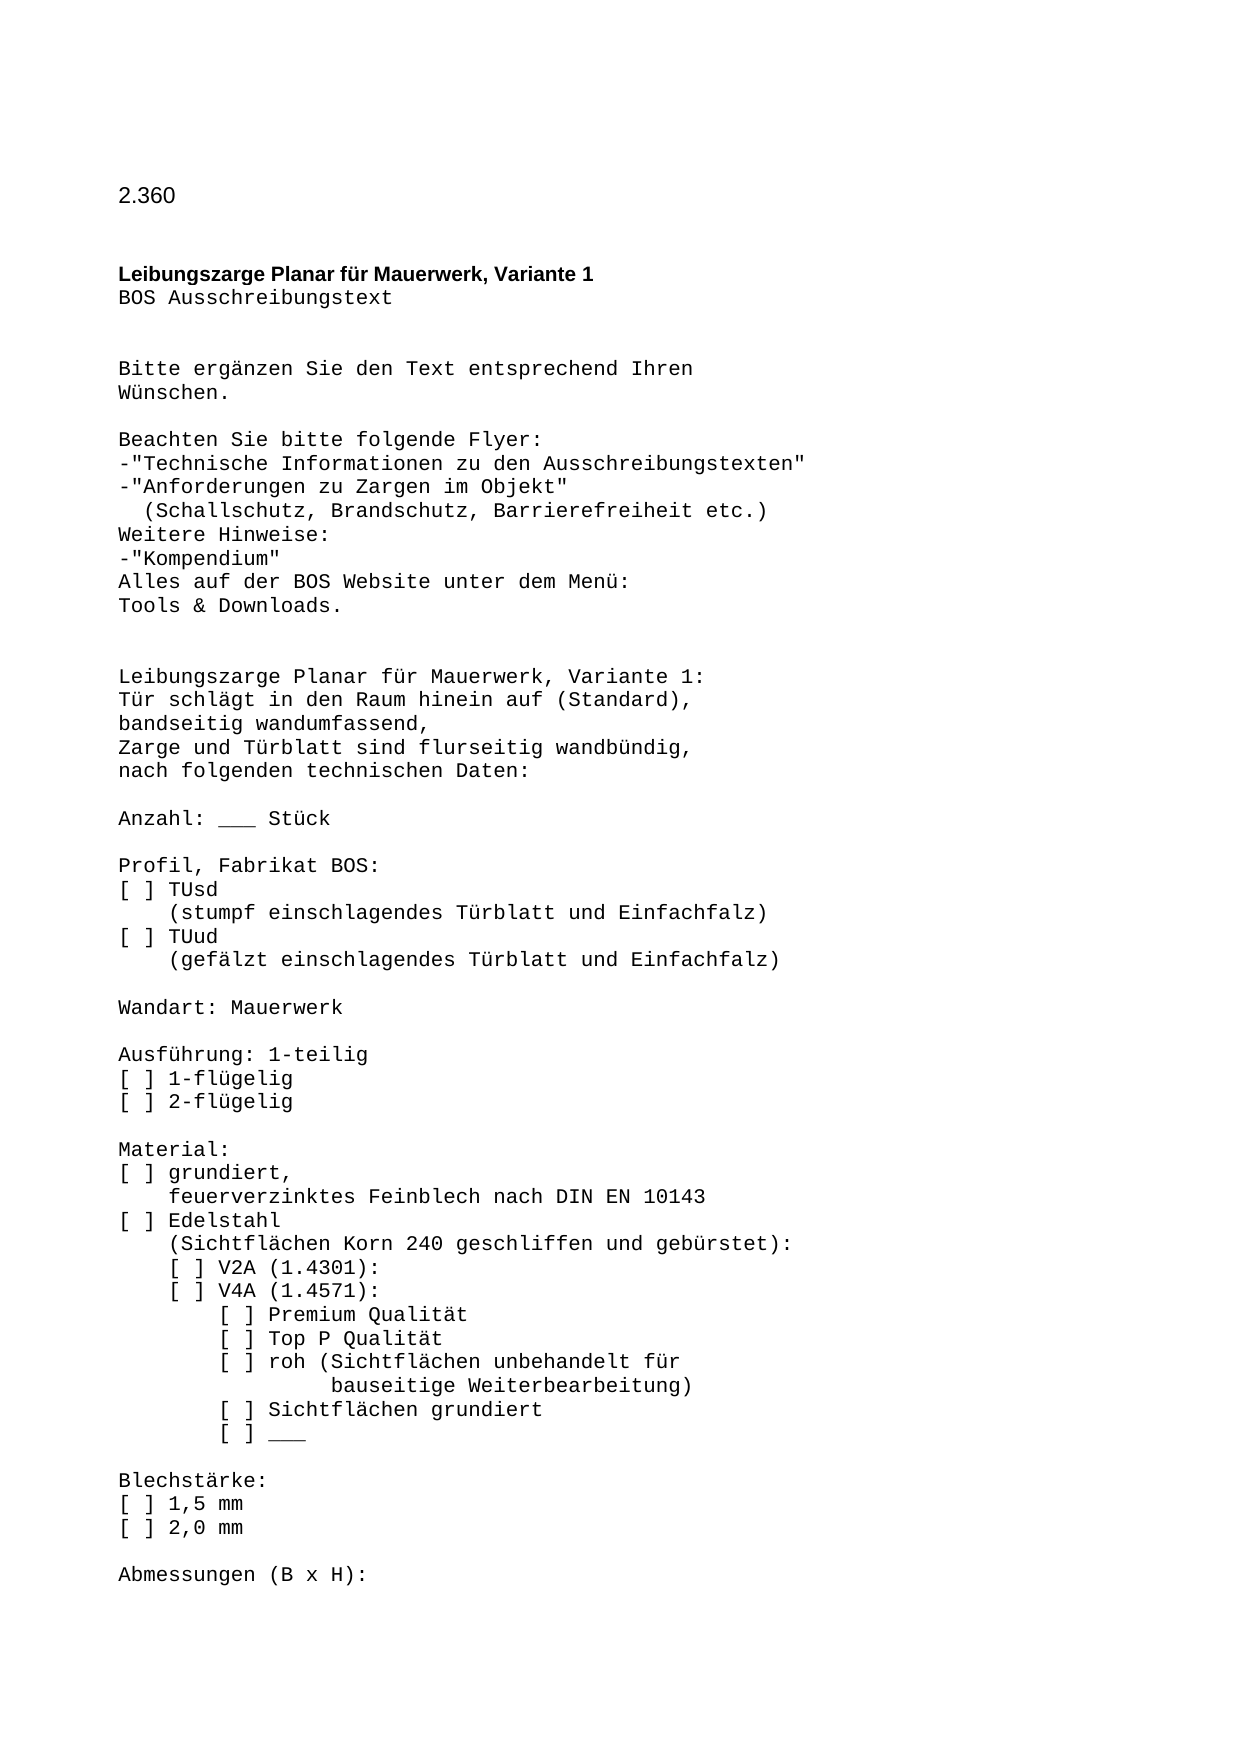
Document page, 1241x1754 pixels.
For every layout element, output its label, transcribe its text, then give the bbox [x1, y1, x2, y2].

text Leibungszarge Planar für Mauerwerk, Variante 1 [118, 261, 1087, 285]
text 2.360 [118, 182, 1087, 209]
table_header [118, 288, 1085, 1588]
